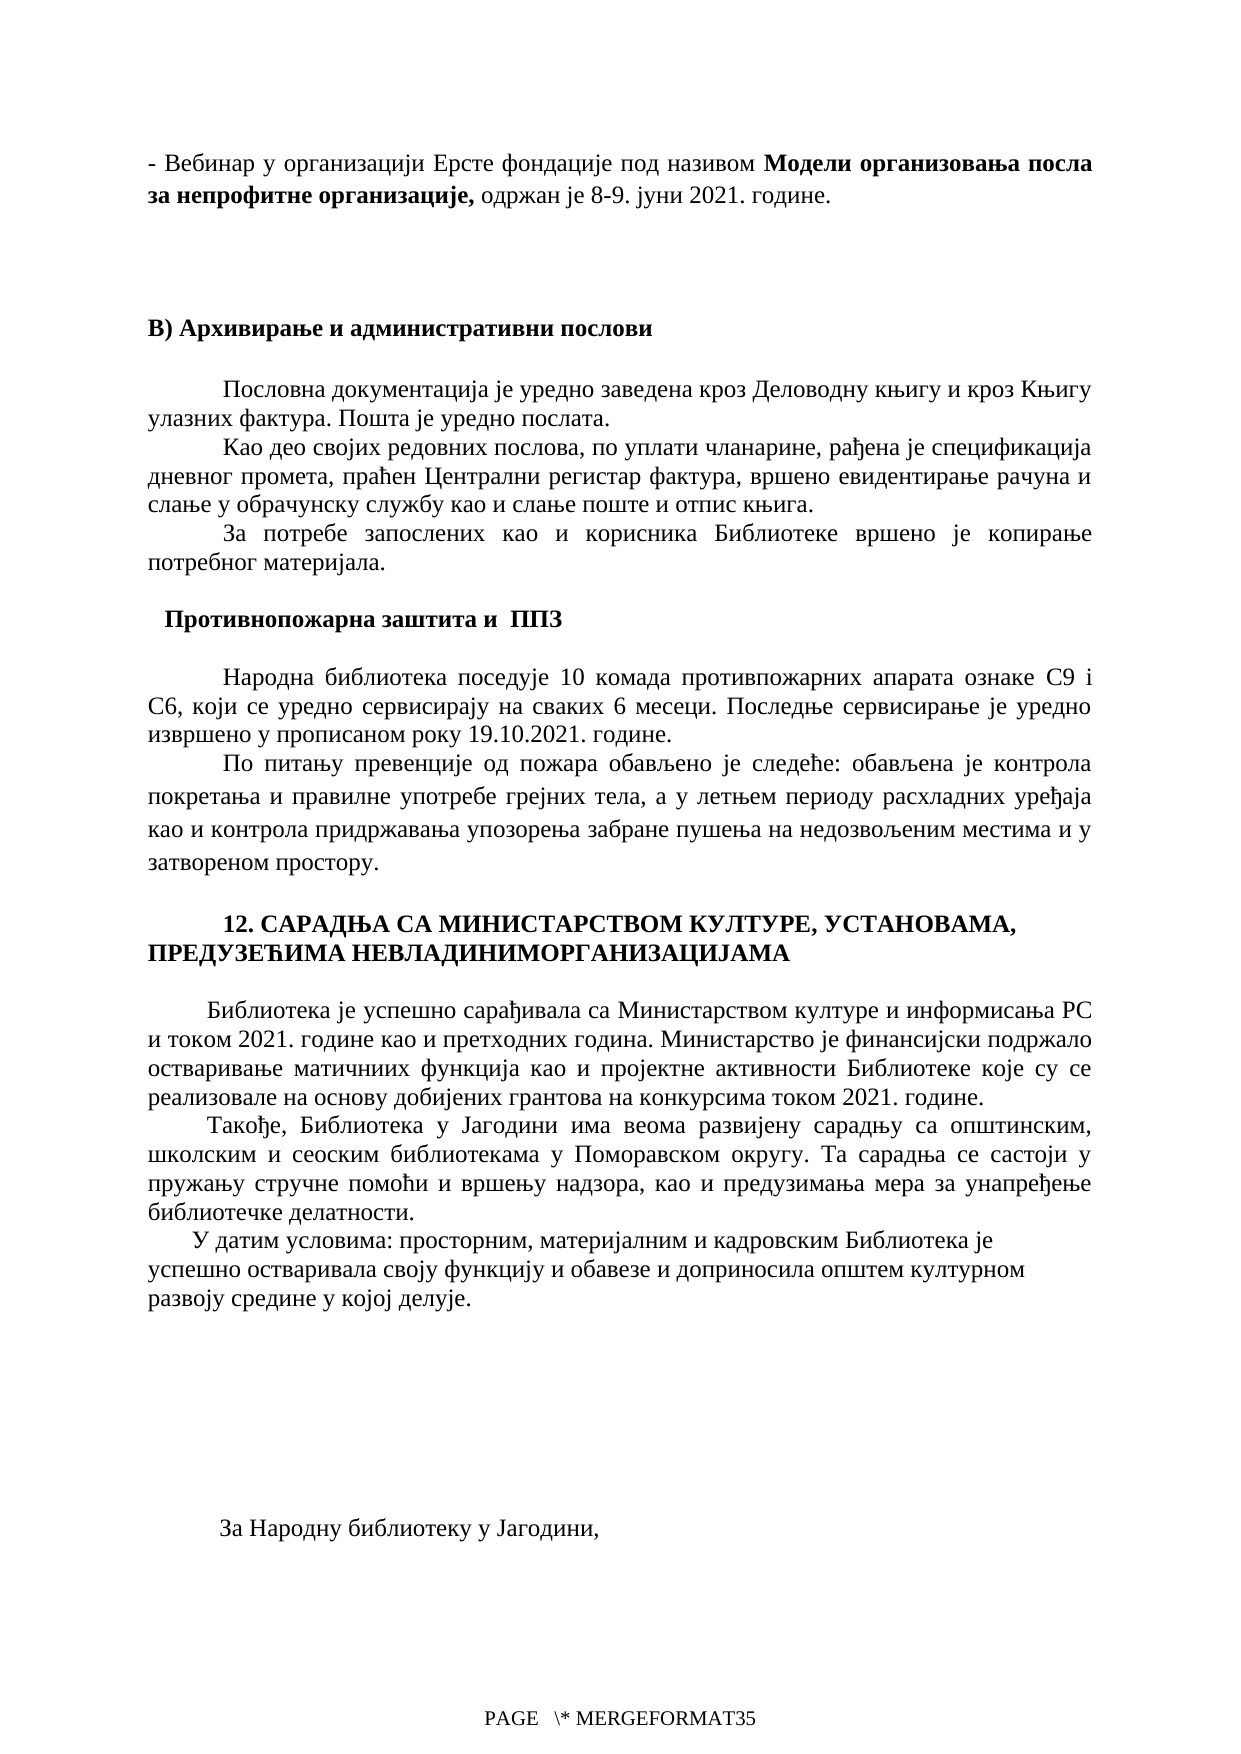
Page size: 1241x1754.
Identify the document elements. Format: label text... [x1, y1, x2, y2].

text Пословна документација је уредно заведена кроз Деловодну књигу и кроз Књигу улазних фактура. Пошта је уредно послата. [148, 374, 1093, 432]
text По питању превенције од пожара обављено је следеће: обављена је контрола покретања и правилне употребе грејних тела, а у летњем периоду расхладних уређаја као и контрола придржавања упозорења забране пушења на недозвољеним местима и у затвореном простору. [148, 748, 1093, 876]
text - Вебинар у организацији Ерсте фондације под називом Модели организовања посла за непрофитне организације, одржан је 8-9. јуни 2021. године. [148, 148, 1093, 209]
text Такође, Библиотека у Јагодини има веома развијену сарадњу са општинским, школским и сеоским библиотекама у Поморавском округу. Та сарадња се састоји у пружању стручне помоћи и вршењу надзора, као и предузимања мера за унапређење библиотечке делатности. [148, 1110, 1093, 1225]
text За потребе запослених као и корисника Библиотеке вршено је копирање потребног материјала. [148, 518, 1093, 576]
text Библиотека је успешно сарађивала са Министарством културе и информисања РС и током 2021. године као и претходних година. Министарство је финансијски подржало остваривање матичниих функција као и пројектне активности Библиотеке које су се реализовале на основу добијених грантова на конкурсима током 2021. године. [148, 995, 1093, 1110]
text Народна библиотека поседује 10 комада противпожарних апарата ознаке C9 i C6, који се уредно сервисирају на сваких 6 месеци. Последње сервисирање је уредно извршено у прописаном року 19.10.2021. године. [148, 662, 1093, 748]
text За Народну библиотеку у Јагодини, [148, 1513, 1093, 1542]
text У датим условима: просторним, материјалним и кадровским Библиотека је успешно остваривала своју функцију и обавезе и доприносила општем културном развоју средине у којој делује. [148, 1225, 1093, 1312]
text Као део својих редовних послова, по уплати чланарине, рађена је спецификација дневног промета, праћен Централни регистар фактура, вршено евидентирање рачуна и слање у обрачунску службу као и слање поште и отпис књига. [148, 432, 1093, 518]
text B) Архивирање и административни послови [148, 313, 1093, 341]
text Противнопожарна заштита и ППЗ [148, 604, 1093, 633]
text 12. САРАДЊА СА МИНИСТАРСТВОМ КУЛТУРЕ, УСТАНОВАМА, ПРЕДУЗЕЋИМА НЕВЛАДИНИМОРГАНИЗАЦИЈАМА [148, 909, 1093, 967]
